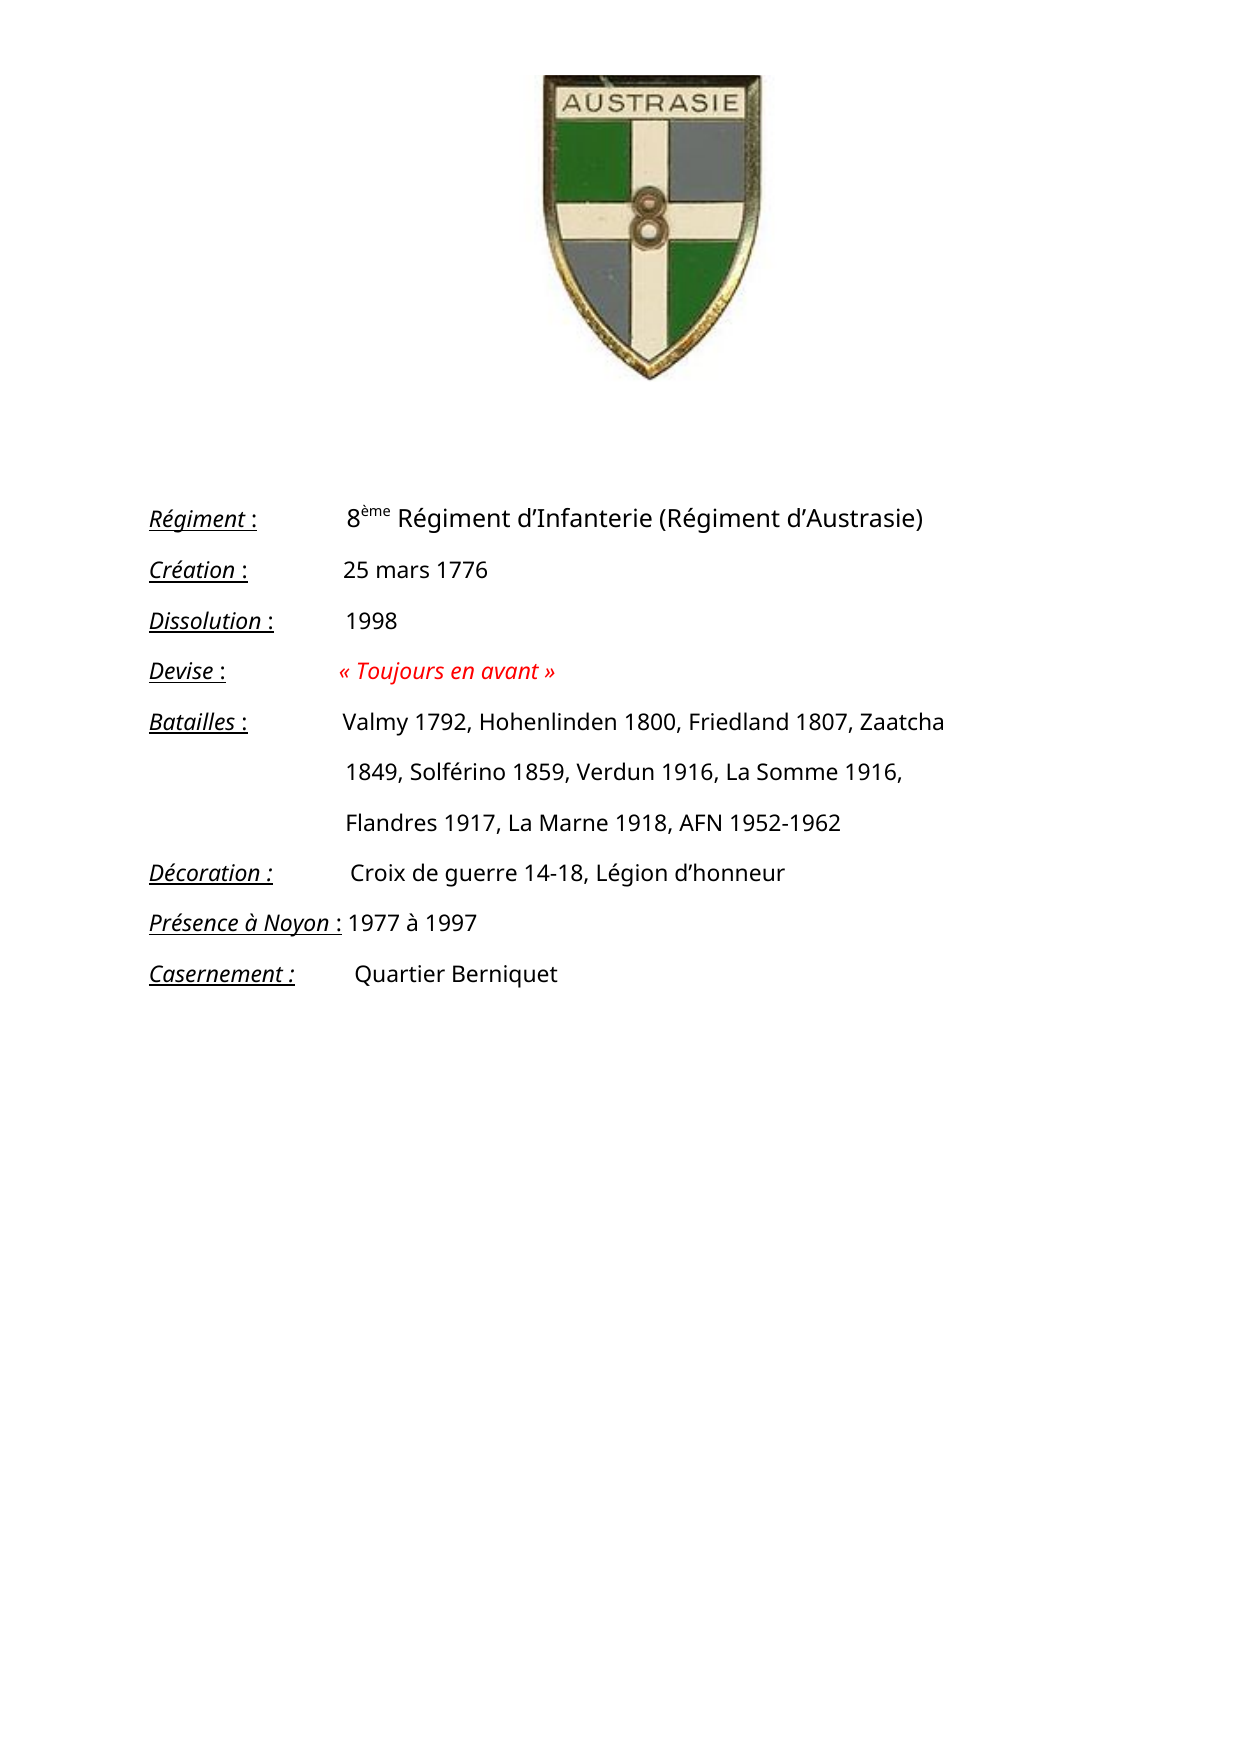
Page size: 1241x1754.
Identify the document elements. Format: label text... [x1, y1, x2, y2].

picture [437, 75, 877, 382]
text Dissolution : 1998 [149, 605, 1165, 636]
text Flandres 1917, La Marne 1918, AFN 1952-1962 [149, 806, 1165, 838]
text Présence à Noyon : 1977 à 1997 [149, 907, 1165, 938]
text Création : 25 mars 1776 [149, 554, 1165, 586]
text Batailles : Valmy 1792, Hohenlinden 1800, Friedland 1807, Zaatcha [149, 706, 1165, 737]
text Régiment : 8ème Régiment d’Infanterie (Régiment d’Austrasie) [149, 501, 1165, 535]
text 1849, Solférino 1859, Verdun 1916, La Somme 1916, [149, 756, 1165, 787]
text Devise : « Toujours en avant » [149, 655, 1165, 686]
text Casernement : Quartier Berniquet [149, 958, 1165, 989]
text Décoration : Croix de guerre 14-18, Légion d’honneur [75, 857, 1165, 888]
